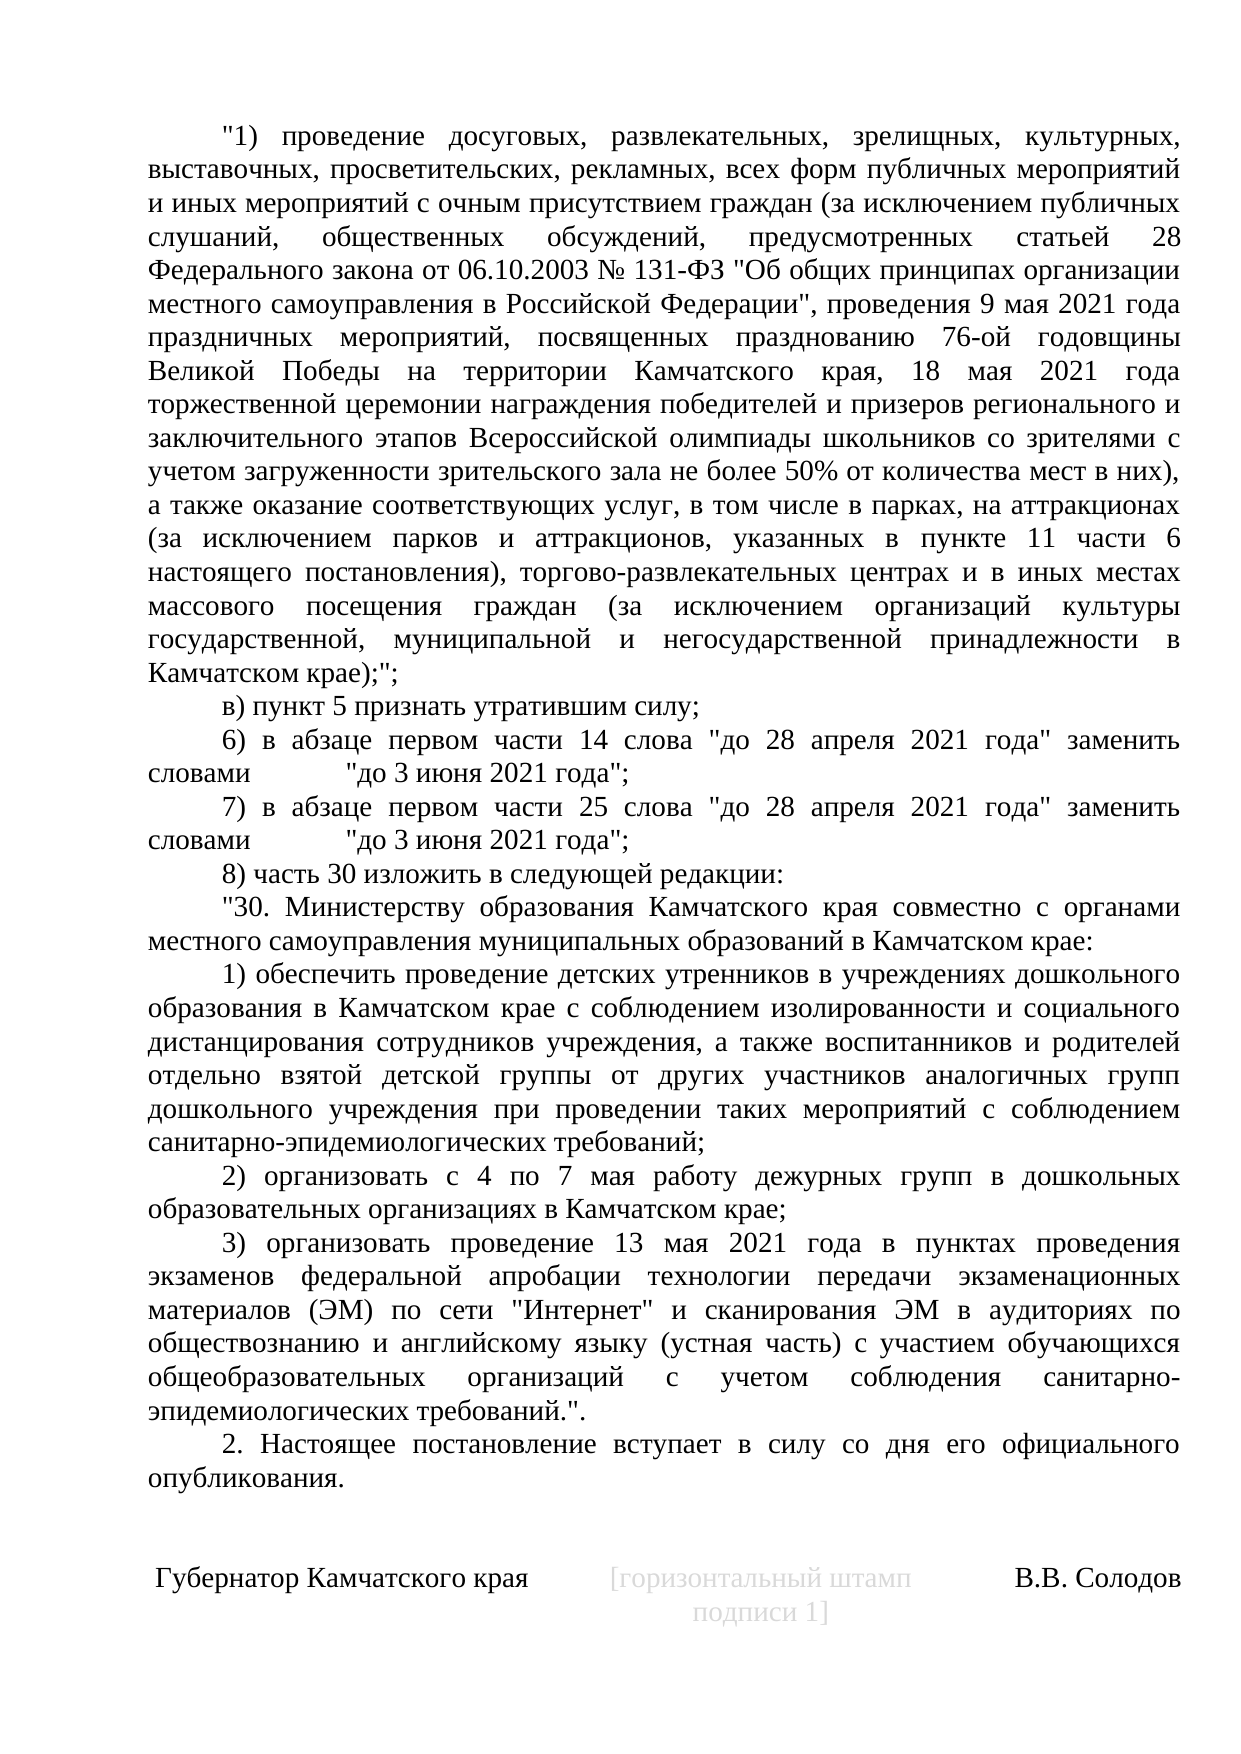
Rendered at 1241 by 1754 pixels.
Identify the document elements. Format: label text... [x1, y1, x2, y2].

text 2) организовать с 4 по 7 мая работу дежурных групп в дошкольных образовательных организациях в Камчатском крае; [148, 1158, 1181, 1225]
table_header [148, 1560, 561, 1627]
text "30. Министерству образования Камчатского края совместно с органами местного самоуправления муниципальных образований в Камчатском крае: [148, 889, 1181, 957]
text 8) часть 30 изложить в следующей редакции: [148, 856, 1181, 889]
text 3) организовать проведение 13 мая 2021 года в пунктах проведения экзаменов федеральной апробации технологии передачи экзаменационных материалов (ЭМ) по сети "Интернет" и сканирования ЭМ в аудиториях по обществознанию и английскому языку (устная часть) с участием обучающихся общеобразовательных организаций с учетом соблюдения санитарно-эпидемиологических требований.". [148, 1225, 1181, 1426]
text 1) обеспечить проведение детских утренников в учреждениях дошкольного образования в Камчатском крае с соблюдением изолированности и социального дистанцирования сотрудников учреждения, а также воспитанников и родителей отдельно взятой детской группы от других участников аналогичных групп дошкольного учреждения при проведении таких мероприятий с соблюдением санитарно-эпидемиологических требований; [148, 957, 1181, 1158]
table_header В.В. Солодов [975, 1560, 1207, 1627]
text 2. Настоящее постановление вступает в силу со дня его официального опубликования. [148, 1426, 1181, 1493]
text 7) в абзаце первом части 25 слова "до 28 апреля 2021 года" заменить словами "до 3 июня 2021 года"; [148, 789, 1181, 856]
text в) пункт 5 признать утратившим силу; [148, 688, 1181, 722]
text 6) в абзаце первом части 14 слова "до 28 апреля 2021 года" заменить словами "до 3 июня 2021 года"; [148, 722, 1181, 789]
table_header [561, 1560, 975, 1627]
text "1) проведение досуговых, развлекательных, зрелищных, культурных, выставочных, просветительских, рекламных, всех форм публичных мероприятий и иных мероприятий с очным присутствием граждан (за исключением публичных слушаний, общественных обсуждений, предусмотренных статьей 28 Федерального закона от 06.10.2003 № 131-ФЗ "Об общих принципах организации местного самоуправления в Российской Федерации", проведения 9 мая 2021 года праздничных мероприятий, посвященных празднованию 76-ой годовщины Великой Победы на территории Камчатского края, 18 мая 2021 года торжественной церемонии награждения победителей и призеров регионального и заключительного этапов Всероссийской олимпиады школьников со зрителями с учетом загруженности зрительского зала не более 50% от количества мест в них), а также оказание соответствующих услуг, в том числе в парках, на аттракционах (за исключением парков и аттракционов, указанных в пункте 11 части 6 настоящего постановления), торгово-развлекательных центрах и в иных местах массового посещения граждан (за исключением организаций культуры государственной, муниципальной и негосударственной принадлежности в Камчатском крае);"; [148, 118, 1181, 688]
